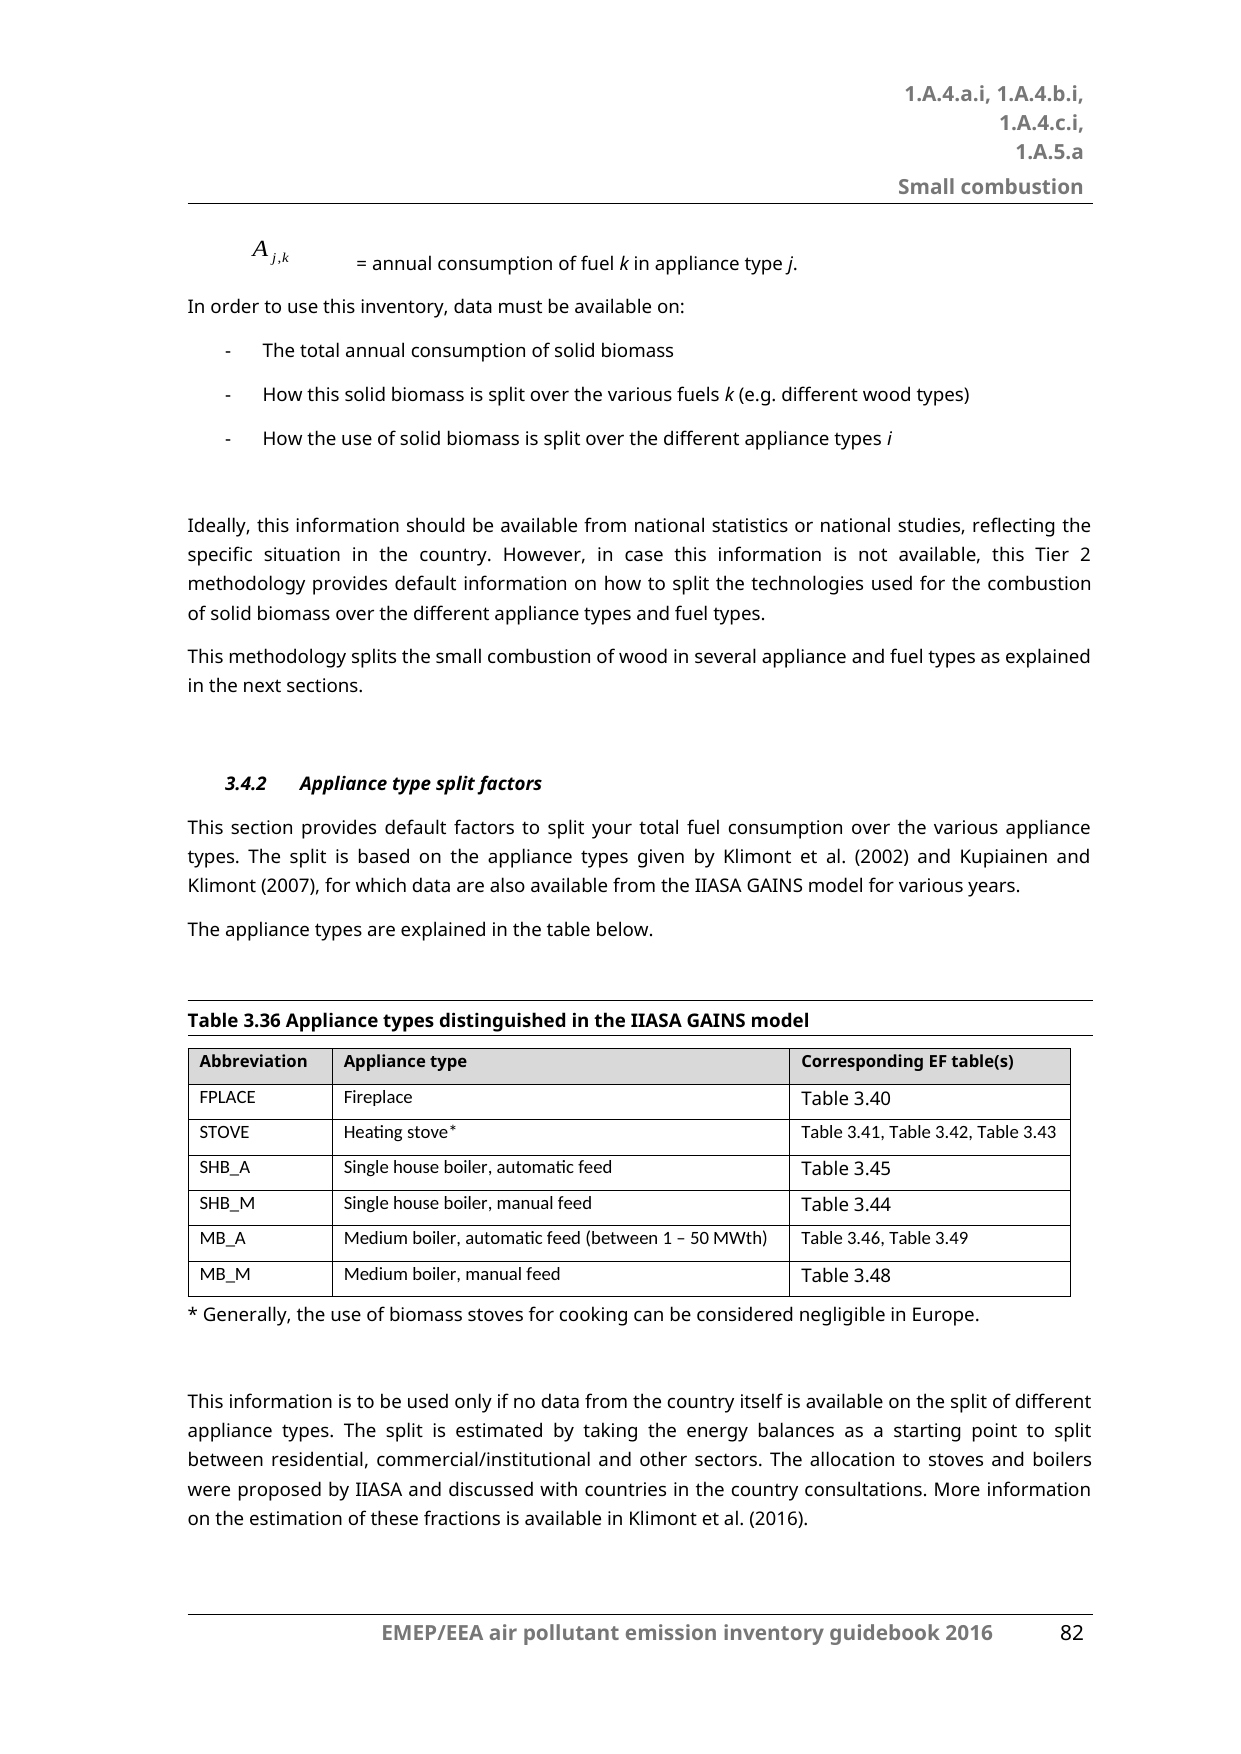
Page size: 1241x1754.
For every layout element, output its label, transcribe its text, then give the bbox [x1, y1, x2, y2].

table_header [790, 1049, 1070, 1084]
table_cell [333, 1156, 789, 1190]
text This information is to be used only if no data from the country itself is available on the split of different appliance types. The split is estimated by taking the energy balances as a starting point to split between residential, commercial/institutional and other sectors. The allocation to stoves and boilers were proposed by IIASA and discussed with countries in the country consultations. More information on the estimation of these fractions is available in Klimont et al. (2016). [187, 1385, 1093, 1531]
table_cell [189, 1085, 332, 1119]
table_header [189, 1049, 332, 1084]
text * Generally, the use of biomass stoves for cooking can be considered negligible in Europe. [187, 1297, 1093, 1326]
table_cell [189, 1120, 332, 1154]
text In order to use this inventory, data must be available on: [187, 290, 1093, 319]
text This methodology splits the small combustion of wood in several appliance and fuel types as explained in the next sections. [187, 640, 1093, 698]
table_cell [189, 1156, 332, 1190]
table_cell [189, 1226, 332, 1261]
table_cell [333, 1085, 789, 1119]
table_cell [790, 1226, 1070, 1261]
text Table 3.35 Appliance types distinguished in the IIASA GAINS model [187, 1001, 1093, 1036]
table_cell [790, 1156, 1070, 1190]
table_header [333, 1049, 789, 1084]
text = annual consumption of fuel k in appliance type j. [247, 233, 1093, 275]
text Ideally, this information should be available from national statistics or national studies, reflecting the specific situation in the country. However, in case this information is not available, this Tier 2 methodology provides default information on how to split the technologies used for the combustion of solid biomass over the different appliance types and fuel types. [187, 509, 1093, 625]
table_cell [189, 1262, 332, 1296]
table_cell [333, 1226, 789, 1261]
list The total annual consumption of solid biomass [225, 334, 1093, 363]
list How this solid biomass is split over the various fuels k (e.g. different wood types) [225, 377, 1093, 407]
text This section provides default factors to split your total fuel consumption over the various appliance types. The split is based on the appliance types given by Klimont et al. (2002) and Kupiainen and Klimont (2007), for which data are also available from the IIASA GAINS model for various years. [187, 811, 1093, 898]
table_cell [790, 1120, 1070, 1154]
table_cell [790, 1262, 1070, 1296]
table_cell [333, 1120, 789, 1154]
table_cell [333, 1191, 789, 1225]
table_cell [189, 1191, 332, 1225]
list How the use of solid biomass is split over the different appliance types i [225, 421, 1093, 450]
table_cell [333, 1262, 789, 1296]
subtitle Appliance type split factors [225, 767, 1093, 796]
text The appliance types are explained in the table below. [187, 913, 1093, 942]
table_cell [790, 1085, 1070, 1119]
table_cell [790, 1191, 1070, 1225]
